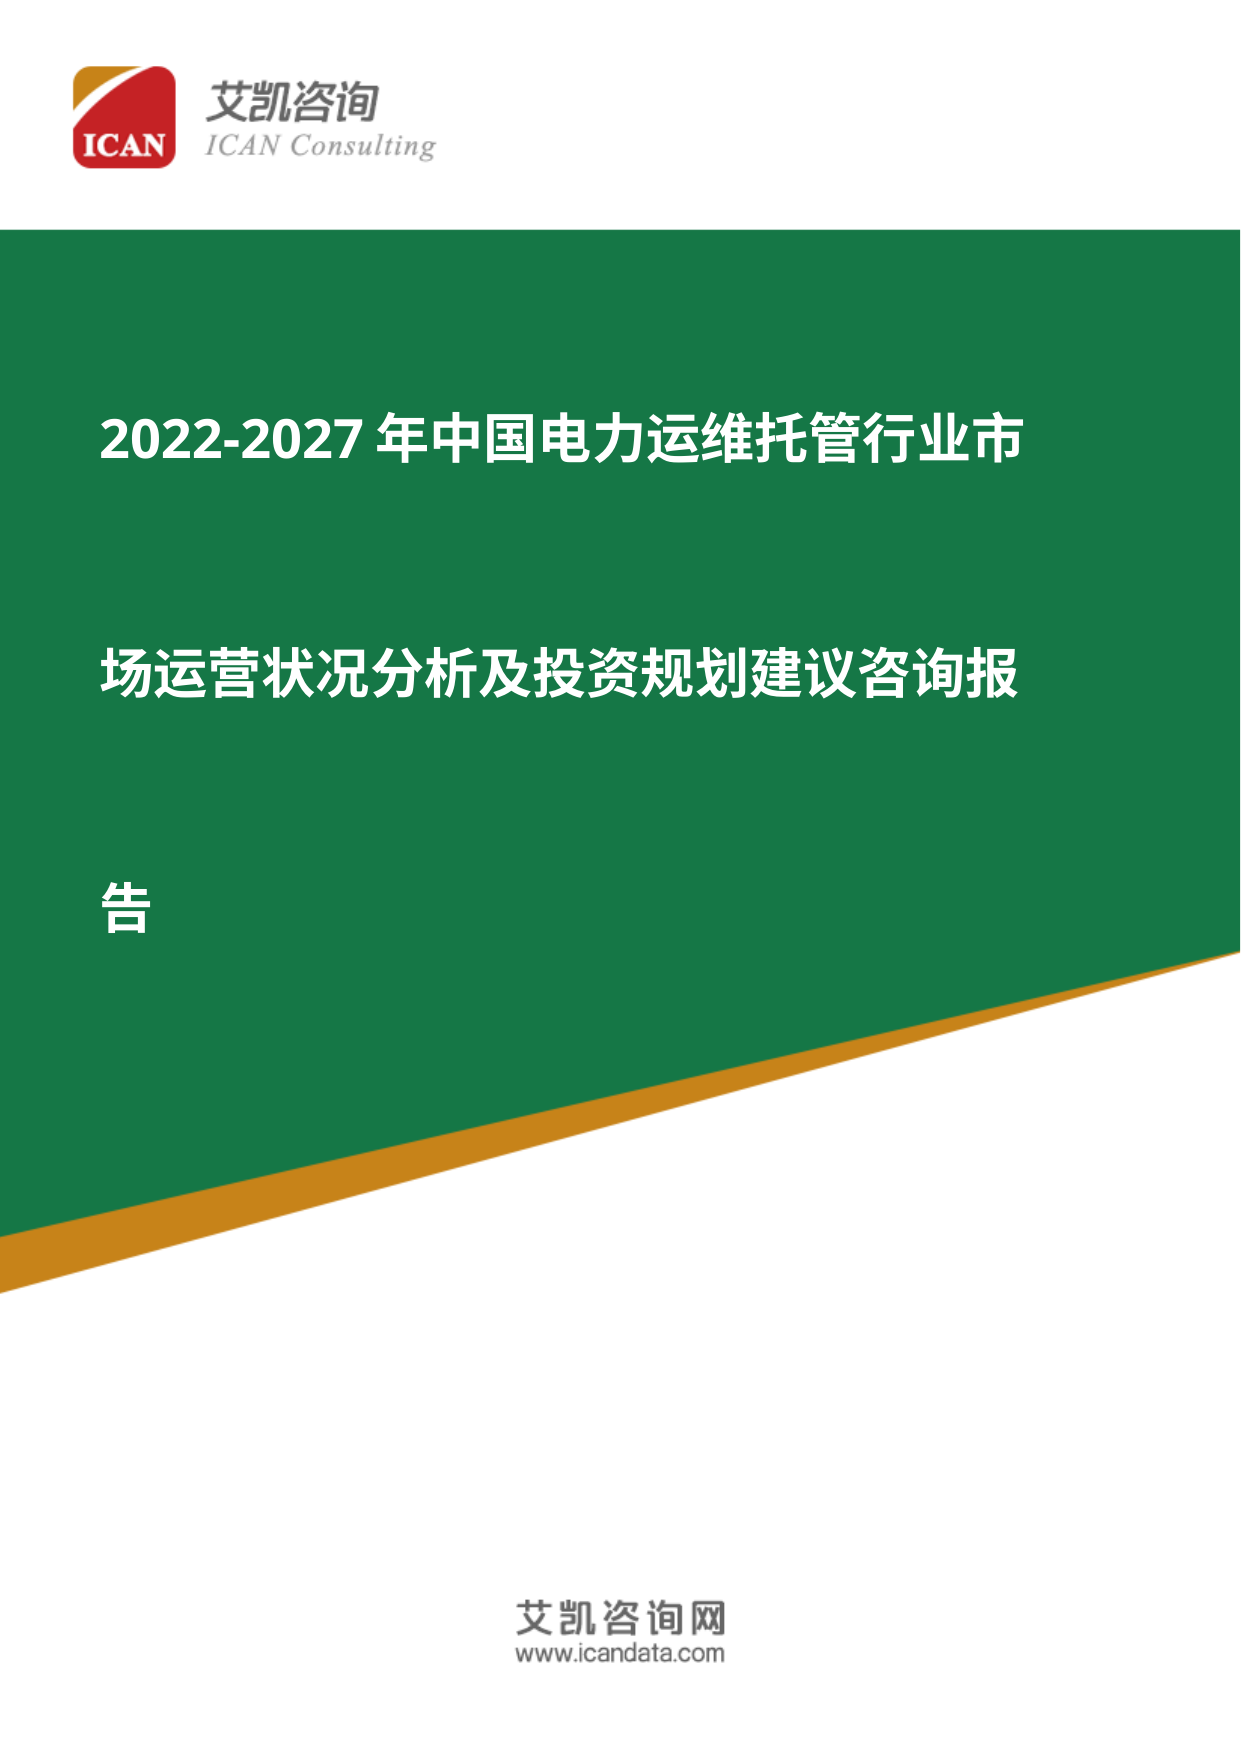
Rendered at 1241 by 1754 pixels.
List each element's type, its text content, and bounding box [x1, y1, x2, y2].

picture [0, 5, 1241, 1754]
subtitle 2022-2027年中国电力运维托管行业市场运营状况分析及投资规划建议咨询报告 [99, 386, 1053, 953]
